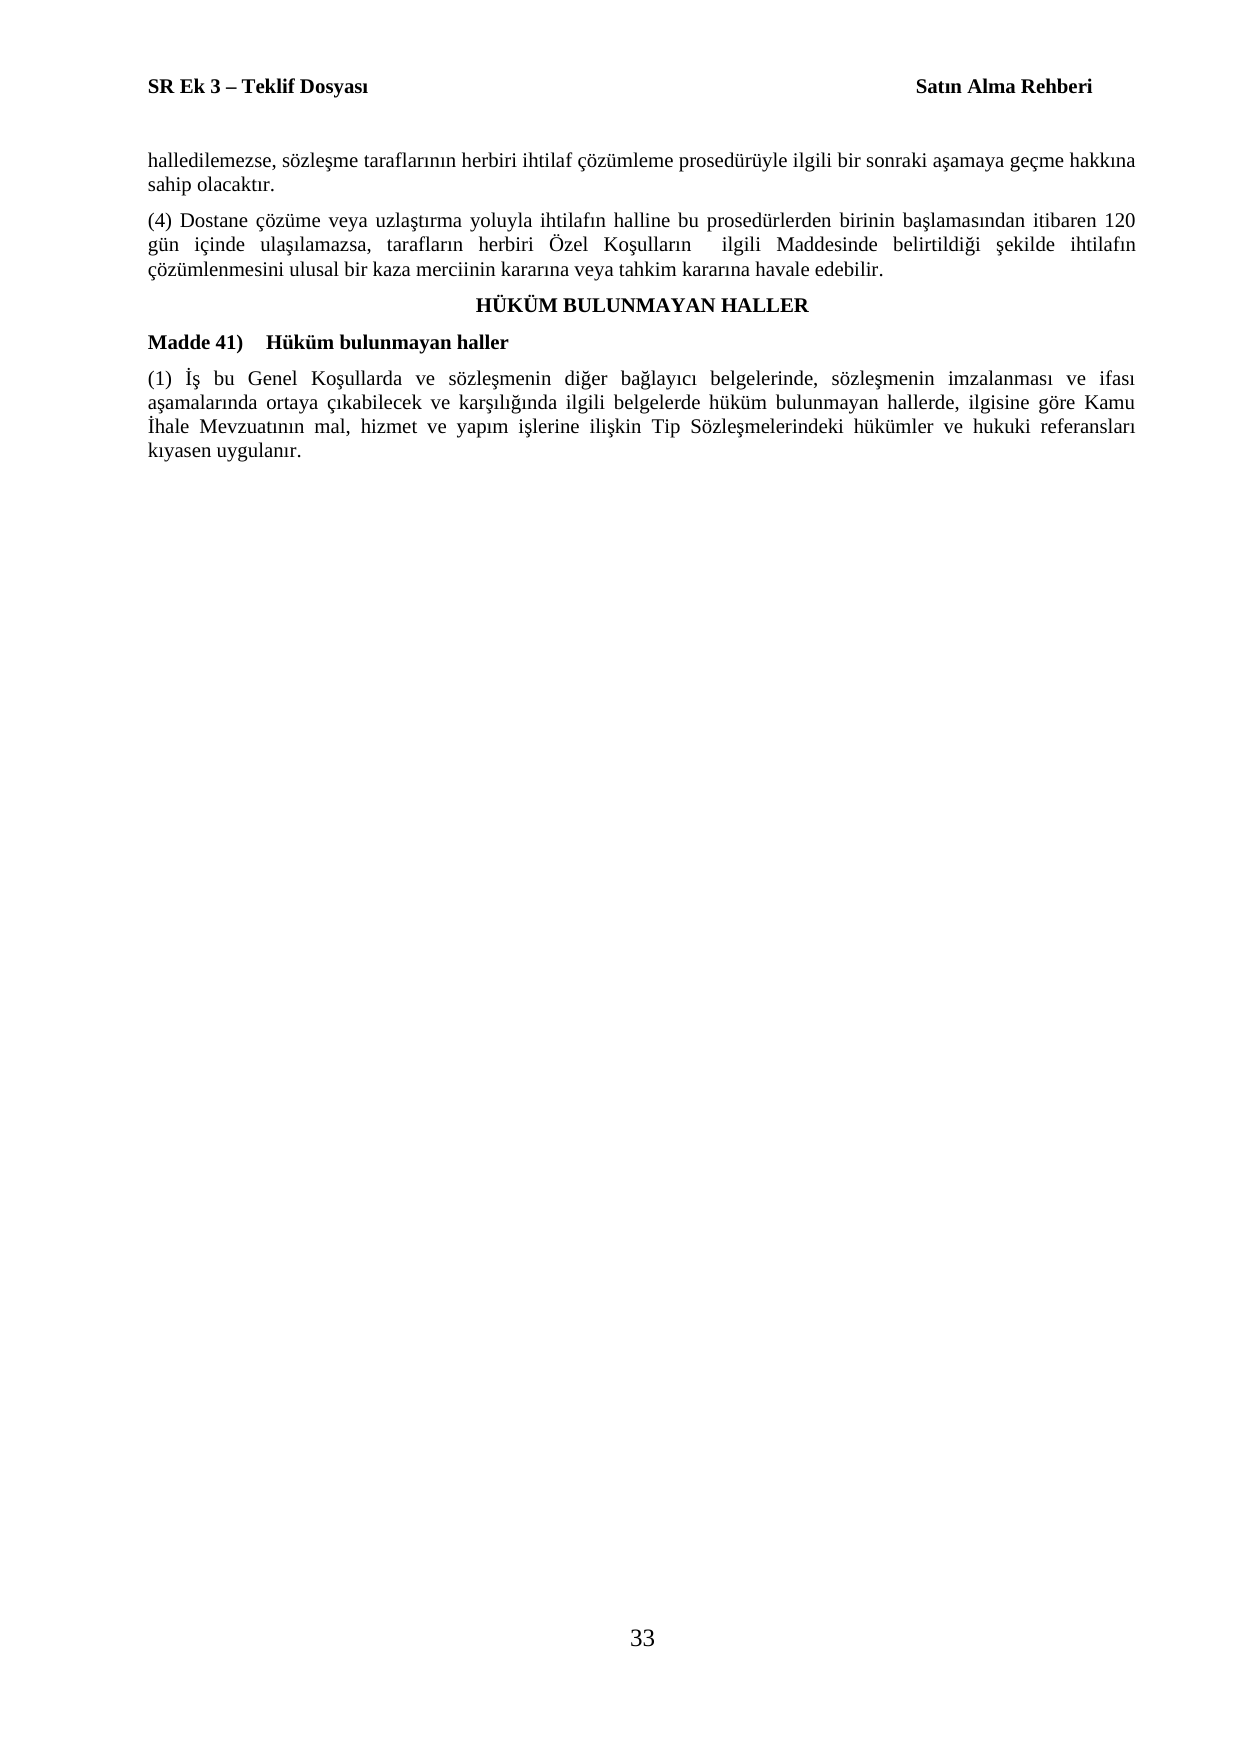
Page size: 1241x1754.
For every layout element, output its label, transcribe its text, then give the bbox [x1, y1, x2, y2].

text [148, 148, 1137, 196]
text HÜKÜM BULUNMAYAN HALLER [148, 293, 1137, 317]
text (4) Dostane çözüme veya uzlaştırma yoluyla ihtilafın halline bu prosedürlerden birinin başlamasından itibaren 120 gün içinde ulaşılamazsa, tarafların herbiri Özel Koşulların ilgili Maddesinde belirtildiği şekilde ihtilafın çözümlenmesini ulusal bir kaza merciinin kararına veya tahkim kararına havale edebilir. [148, 208, 1137, 281]
list Hüküm bulunmayan haller [148, 329, 1137, 354]
text (1) İş bu Genel Koşullarda ve sözleşmenin diğer bağlayıcı belgelerinde, sözleşmenin imzalanması ve ifası aşamalarında ortaya çıkabilecek ve karşılığında ilgili belgelerde hüküm bulunmayan hallerde, ilgisine göre Kamu İhale Mevzuatının mal, hizmet ve yapım işlerine ilişkin Tip Sözleşmelerindeki hükümler ve hukuki referansları kıyasen uygulanır. [148, 366, 1137, 462]
